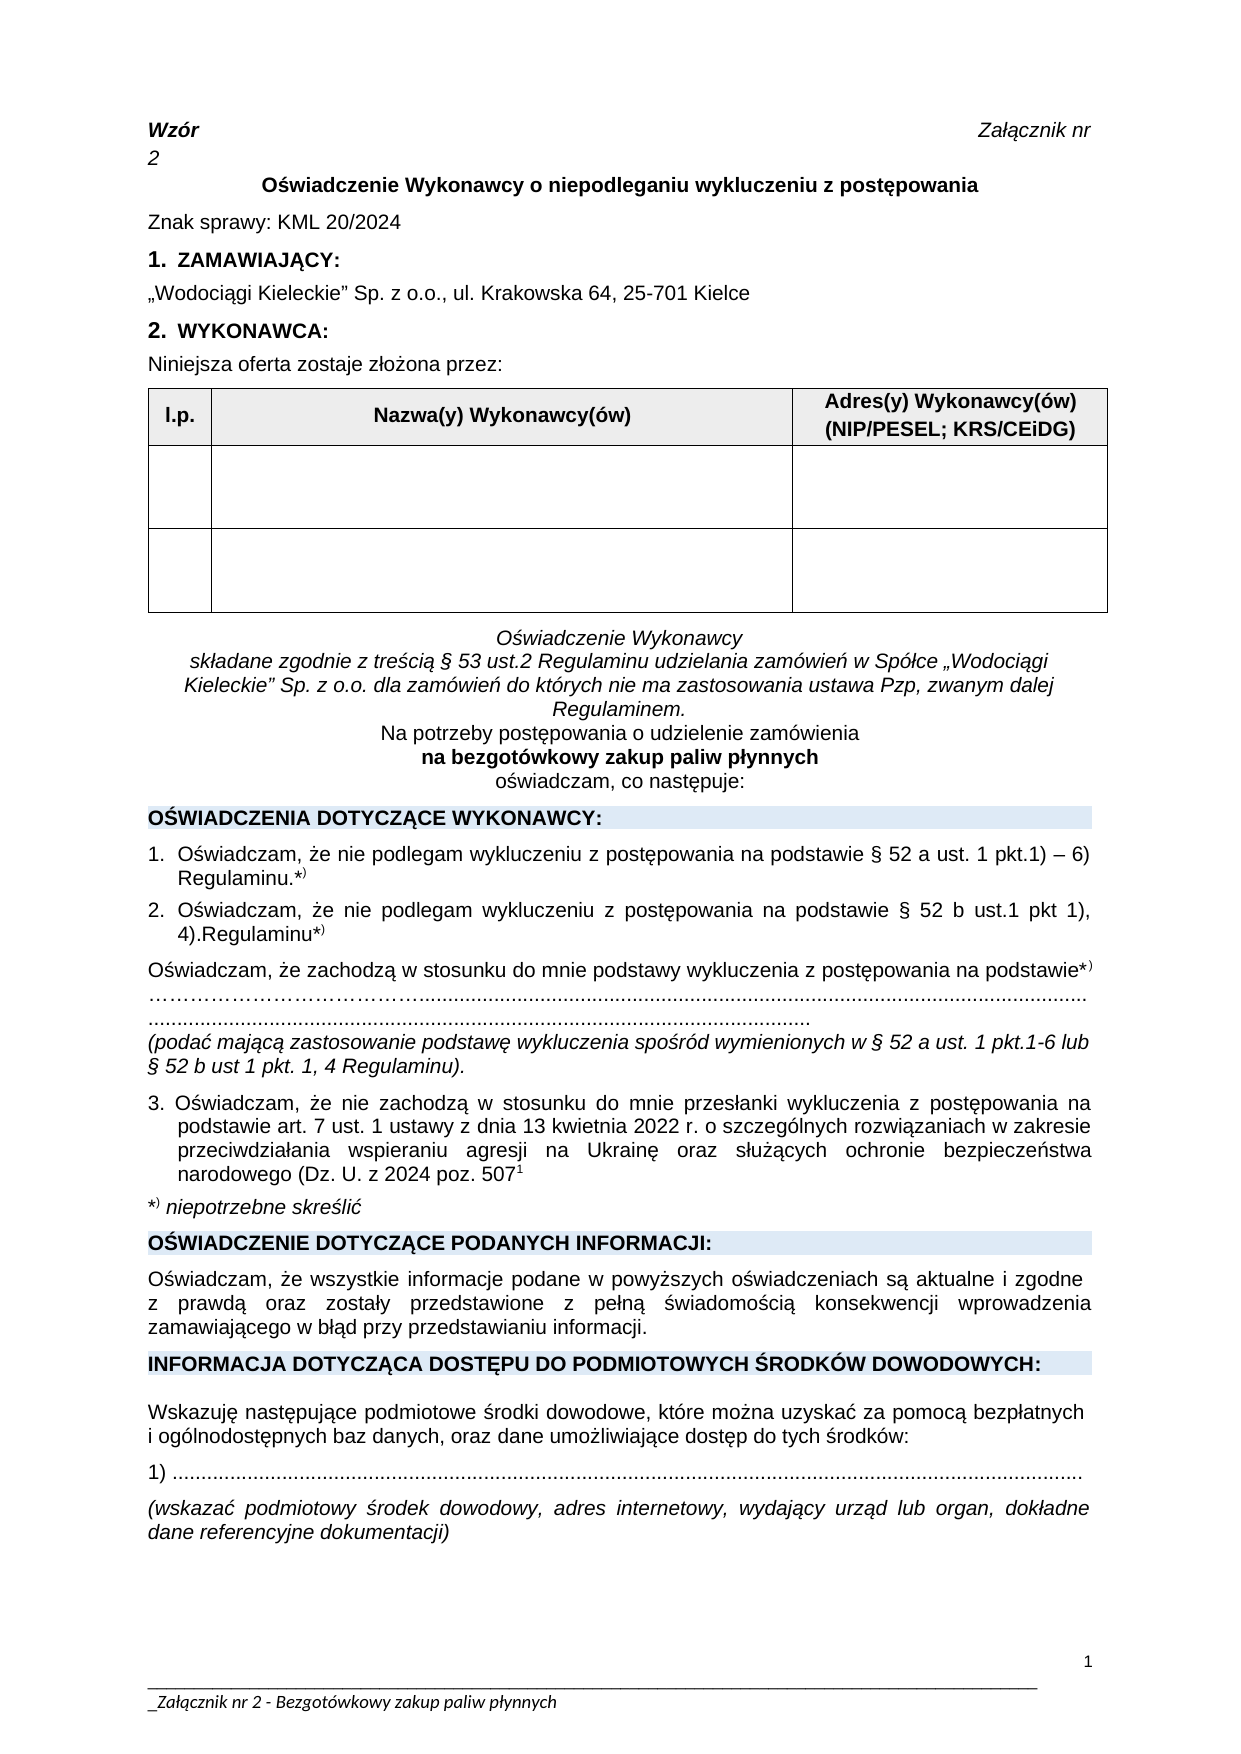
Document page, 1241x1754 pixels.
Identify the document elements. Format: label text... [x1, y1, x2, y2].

text Oświadczenie Wykonawcy o niepodleganiu wykluczeniu z postępowania [148, 173, 1092, 197]
text Oświadczenie Wykonawcy [148, 625, 1092, 649]
text oświadczam, co następuje: [148, 769, 1092, 793]
list WYKONAWCA: [148, 317, 1092, 343]
text Znak sprawy: KML 20/2024 [148, 209, 1092, 233]
text Na potrzeby postępowania o udzielenie zamówienia [148, 721, 1092, 745]
text Oświadczam, że zachodzą w stosunku do mnie podstawy wykluczenia z postępowania na podstawie*)…………………………………....................................................................................................................................................................................................................................... [148, 958, 1092, 1030]
text *) niepotrzebne skreślić [148, 1194, 1092, 1218]
table_cell [212, 529, 792, 612]
text (wskazać podmiotowy środek dowodowy, adres internetowy, wydający urząd lub organ, dokładne dane referencyjne dokumentacji) [148, 1496, 1092, 1544]
text na bezgotówkowy zakup paliw płynnych [148, 745, 1092, 769]
text INFORMACJA DOTYCZĄCA DOSTĘPU DO PODMIOTOWYCH ŚRODKÓW DOWODOWYCH: [148, 1351, 1092, 1375]
table_cell [793, 529, 1107, 612]
table_cell [149, 529, 211, 612]
table_header l.p. [149, 389, 211, 445]
table_cell [212, 446, 792, 528]
text (podać mającą zastosowanie podstawę wykluczenia spośród wymienionych w § ust. 1 pkt.1-6 lub § 52 b ust 1 pkt. 1, 4 Regulaminu). [148, 1030, 1092, 1078]
table_header Nazwa(y) Wykonawcy(ów) [212, 389, 792, 445]
text 1. Oświadczam, że nie podlegam wykluczeniu z postępowania na podstawie § 52 a ust. 1 pkt.1) – 6) Regulaminu.*) [148, 841, 1092, 889]
list ZAMAWIAJĄCY: [148, 246, 1092, 272]
table_cell [149, 446, 211, 528]
table_cell [793, 446, 1107, 528]
text składane zgodnie z treścią § 53 ust.2 Regulaminu udzielania zamówień w Spółce „Wodociągi Kieleckie” Sp. z o.o. dla zamówień do których nie ma zastosowania ustawa Pzp, zwanym dalej Regulaminem. [148, 649, 1092, 721]
text Wzór Załącznik nr 2 [148, 118, 1092, 169]
text 2. Oświadczam, że nie podlegam wykluczeniu z postępowania na podstawie § 52 b ust.1 pkt 1), 4).Regulaminu*) [148, 898, 1092, 946]
text OŚWIADCZENIE DOTYCZĄCE PODANYCH INFORMACJI: [148, 1231, 1092, 1255]
table_header Adres(y) Wykonawcy(ów) (NIP/PESEL; KRS/CEiDG) [793, 389, 1107, 445]
text 3. Oświadczam, że nie zachodzą w stosunku do mnie przesłanki wykluczenia z postępowania na podstawie art. 7 ust. 1 ustawy z dnia 13 kwietnia 2022 r. o szczególnych rozwiązaniach w zakresie przeciwdziałania wspieraniu agresji na Ukrainę oraz służących ochronie bezpieczeństwa narodowego (Dz. U. z 2024 poz. 5071 [148, 1090, 1092, 1186]
text Niniejsza oferta zostaje złożona przez: [148, 352, 1092, 376]
text OŚWIADCZENIA DOTYCZĄCE WYKONAWCY: [148, 806, 1092, 829]
text Wskazuję następujące podmiotowe środki dowodowe, które można uzyskać za pomocą bezpłatnych i ogólnodostępnych baz danych, oraz dane umożliwiające dostęp do tych środków: [148, 1400, 1092, 1448]
text 1) .............................................................................................................................................................. [148, 1460, 1092, 1484]
text Oświadczam, że wszystkie informacje podane w powyższych oświadczeniach są aktualne i zgodne z prawdą oraz zostały przedstawione z pełną świadomością konsekwencji wprowadzenia zamawiającego w błąd przy przedstawianiu informacji. [148, 1267, 1092, 1339]
text „Wodociągi Kieleckie” Sp. z o.o., ul. Krakowska 64, 25-701 Kielce [148, 281, 1092, 305]
